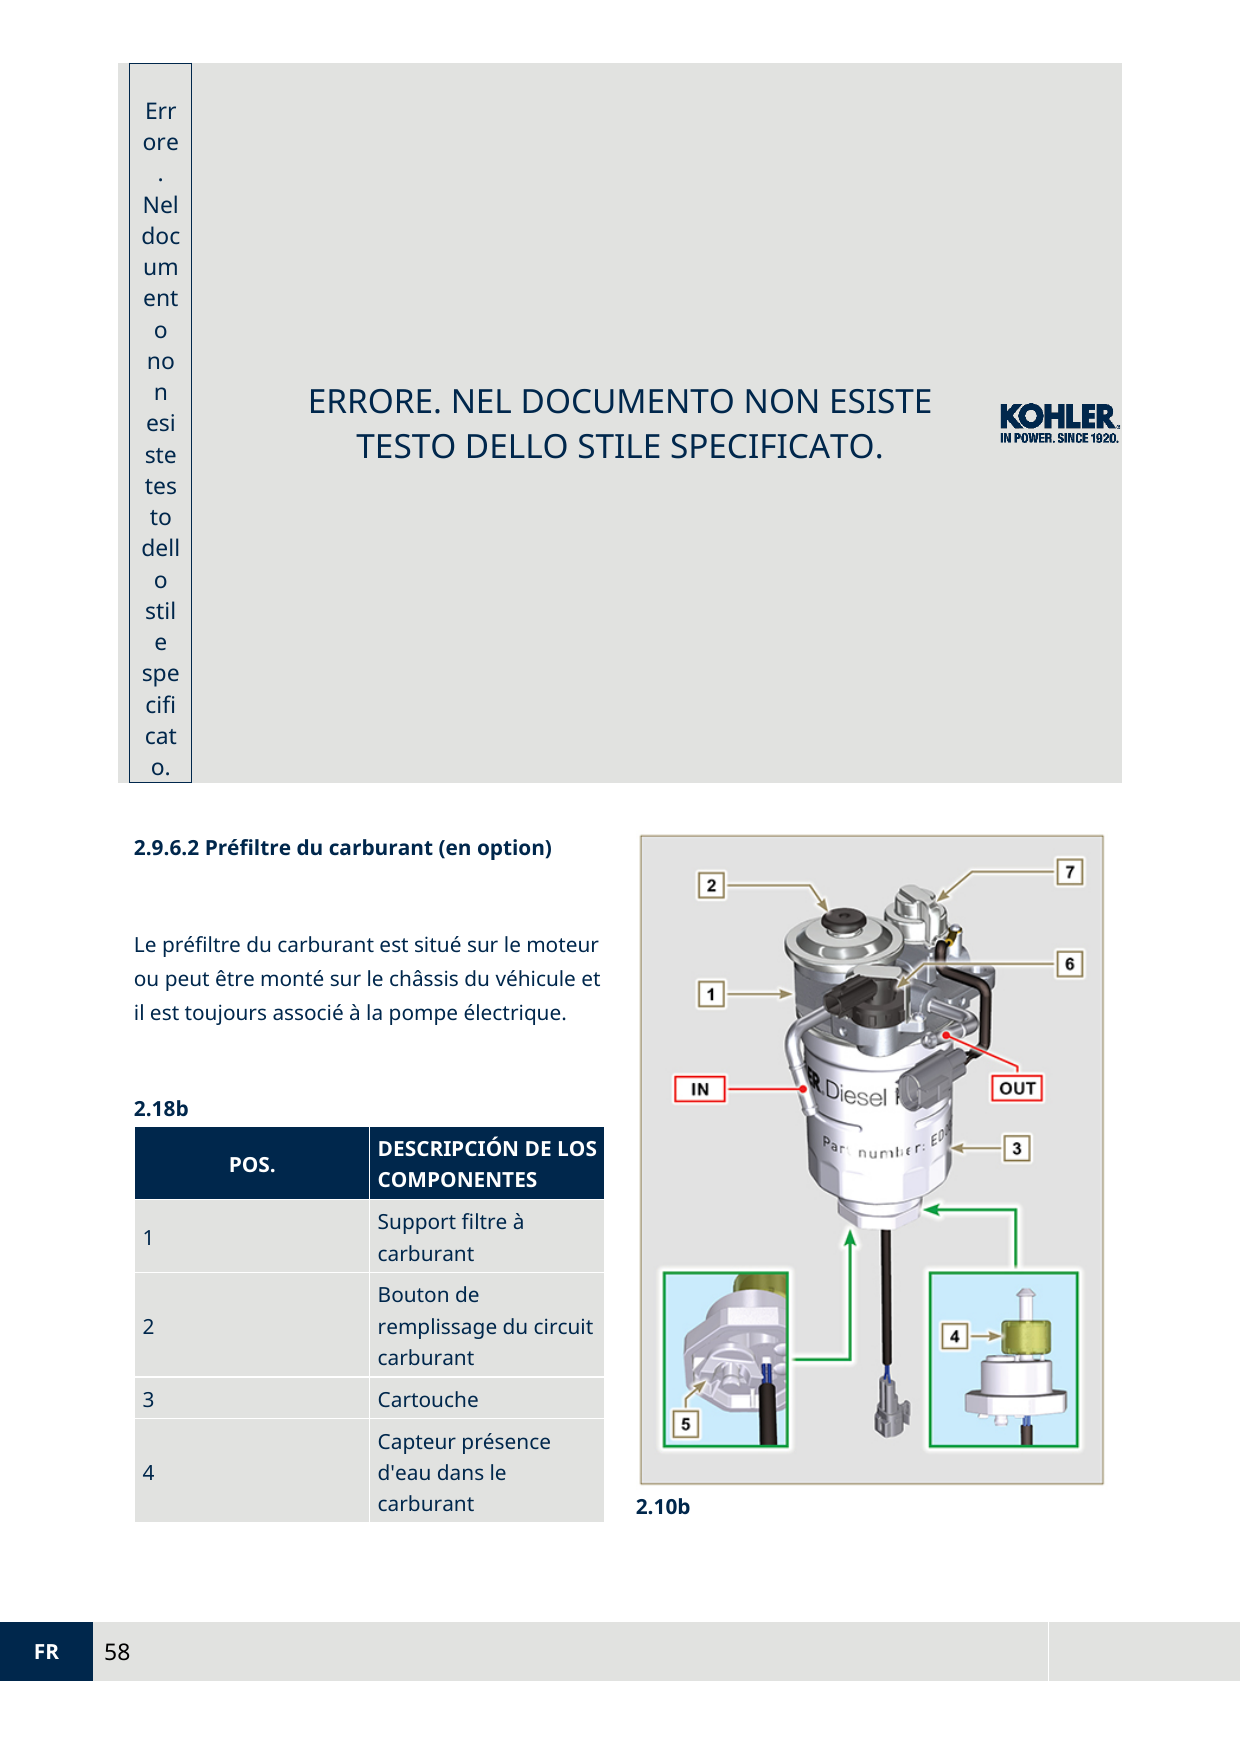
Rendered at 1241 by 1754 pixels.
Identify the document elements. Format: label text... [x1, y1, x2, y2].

table_cell 2.10b [620, 815, 1122, 1539]
picture [1000, 403, 1121, 443]
picture [635, 830, 1108, 1490]
table_cell 2.9.6.2 Préfiltre du carburant (en option) Le préfiltre du carburant est situé sur le moteur ou peut être monté sur le châssis du véhicule et il est toujours associé à la pompe électrique. 2.18b 2.18c Caractéristiques de la cartouche [118, 815, 620, 1539]
